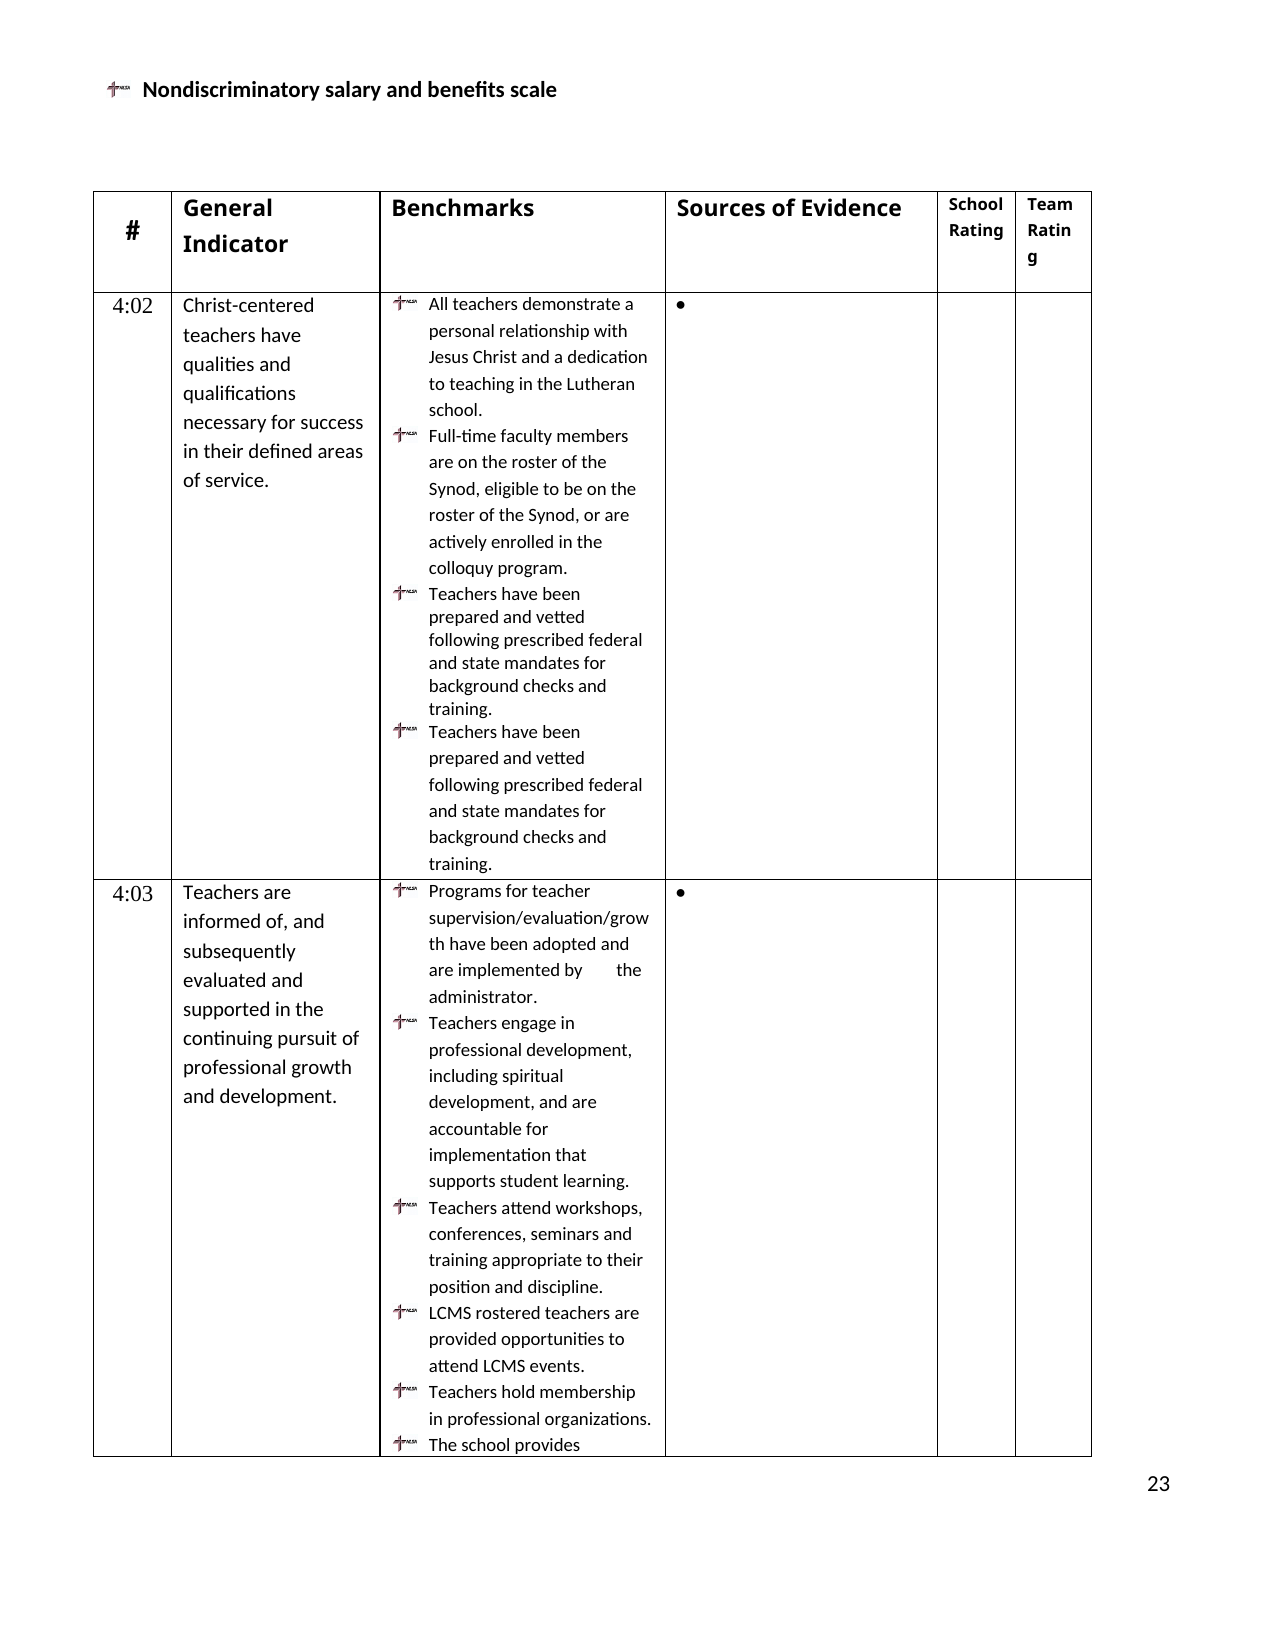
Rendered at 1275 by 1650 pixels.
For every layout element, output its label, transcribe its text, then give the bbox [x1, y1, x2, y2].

picture [392, 1197, 418, 1215]
picture [392, 294, 418, 311]
picture [392, 1434, 418, 1452]
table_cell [172, 880, 379, 1456]
picture [392, 721, 418, 739]
picture [392, 426, 418, 443]
table_header # [94, 192, 171, 292]
table_cell [666, 880, 937, 1456]
table_header Benchmarks [381, 192, 665, 292]
picture [392, 584, 418, 601]
table_header School Rating [938, 192, 1015, 292]
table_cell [381, 880, 665, 1456]
picture [392, 1381, 418, 1399]
picture [106, 80, 131, 98]
table_cell [1016, 293, 1091, 878]
table_header Sources of Evidence [666, 192, 937, 292]
picture [392, 1303, 418, 1320]
table_cell [938, 880, 1015, 1456]
table_header Team Rating [1016, 192, 1091, 292]
list Nondiscriminatory salary and benefits scale [105, 75, 1170, 103]
table_cell [666, 293, 937, 878]
picture [392, 1013, 418, 1030]
table_header General Indicator [172, 192, 379, 292]
picture [392, 881, 418, 898]
table_cell [938, 293, 1015, 878]
table_cell Christ-centered teachers have qualities and qualifications necessary for success in their defined areas of service. [172, 293, 379, 878]
table_cell All teachers demonstrate a personal relationship with Jesus Christ and a dedication to teaching in the Lutheran school. Full-time faculty members are on the roster of the Synod, eligible to be on the roster of the Synod, or are actively enrolled in the colloquy program. Teachers have been prepared and vetted following prescribed federal and state mandates for background checks and training. Teachers have been prepared and vetted following prescribed federal and state mandates for background checks and training. [381, 293, 665, 878]
table_cell 4:03 [94, 880, 171, 1456]
table_cell [1016, 880, 1091, 1456]
table_cell 4:02 [94, 293, 171, 878]
